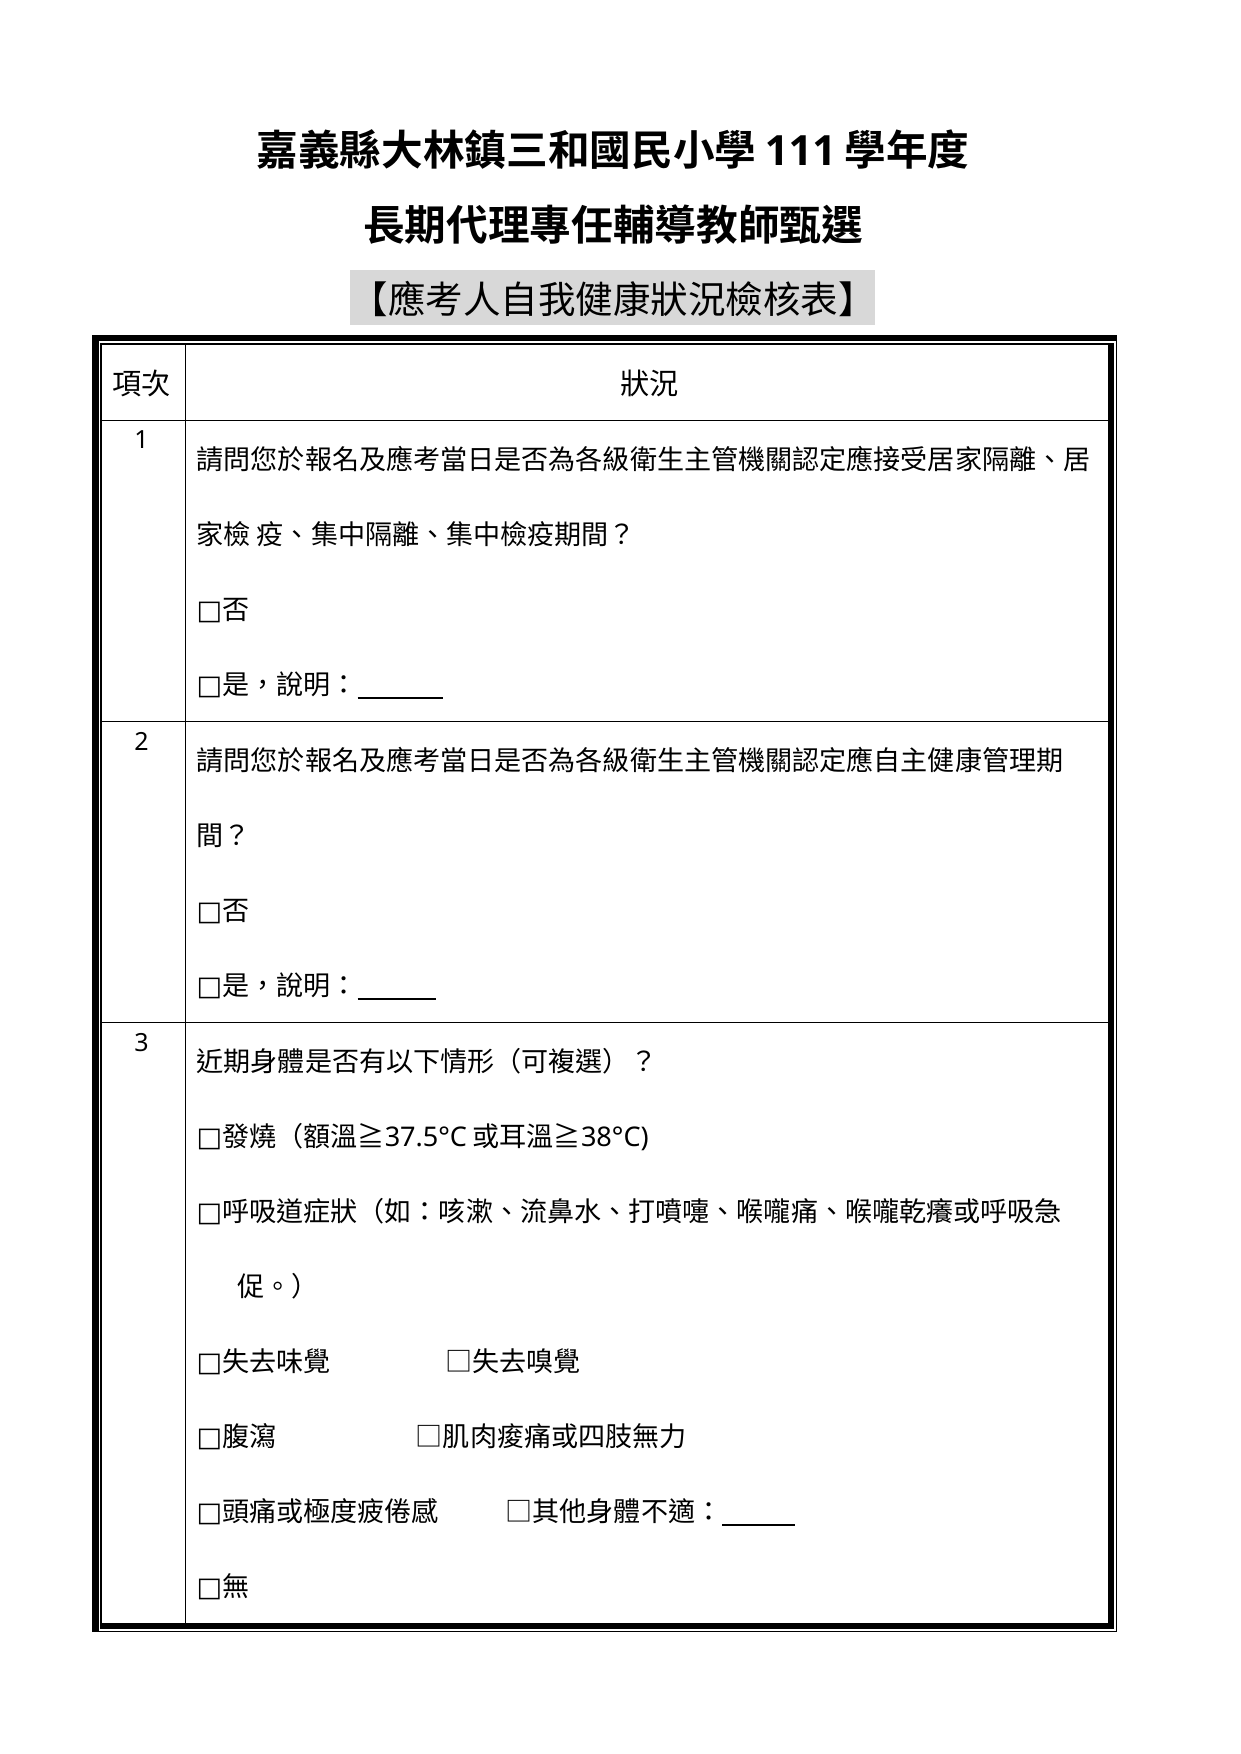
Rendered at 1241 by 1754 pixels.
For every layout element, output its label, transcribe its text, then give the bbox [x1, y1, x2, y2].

table_cell 3 [102, 1023, 185, 1623]
table_header 項次 [102, 345, 185, 419]
table_cell 2 [102, 722, 185, 1022]
table_cell 請問您於報名及應考當日是否為各級衛生主管機關認定應自主健康管理期間？ □否 □是，說明： [186, 722, 1108, 1022]
text 長期代理專任輔導教師甄選 [103, 185, 1122, 260]
text 嘉義縣大林鎮三和國民小學111學年度 [103, 110, 1122, 185]
table_cell 請問您於報名及應考當日是否為各級衛生主管機關認定應接受居家隔離、居家檢 疫、集中隔離、集中檢疫期間？ □否 □是，說明： [186, 421, 1108, 721]
table_header 狀況 [186, 345, 1108, 419]
table_cell 1 [102, 421, 185, 721]
text 【應考人自我健康狀況檢核表】 [103, 260, 1122, 335]
table_cell 近期身體是否有以下情形（可複選）？ □發燒（額溫≧37.5°C或耳溫≧38°C) □呼吸道症狀（如：咳漱、流鼻水、打噴嚏、喉嚨痛、喉嚨乾癢或呼吸急促。） □失去味覺 □失去嗅覺 □腹瀉 □肌肉痠痛或四肢無力 □頭痛或極度疲倦感 □其他身體不適： □無 [186, 1023, 1108, 1623]
